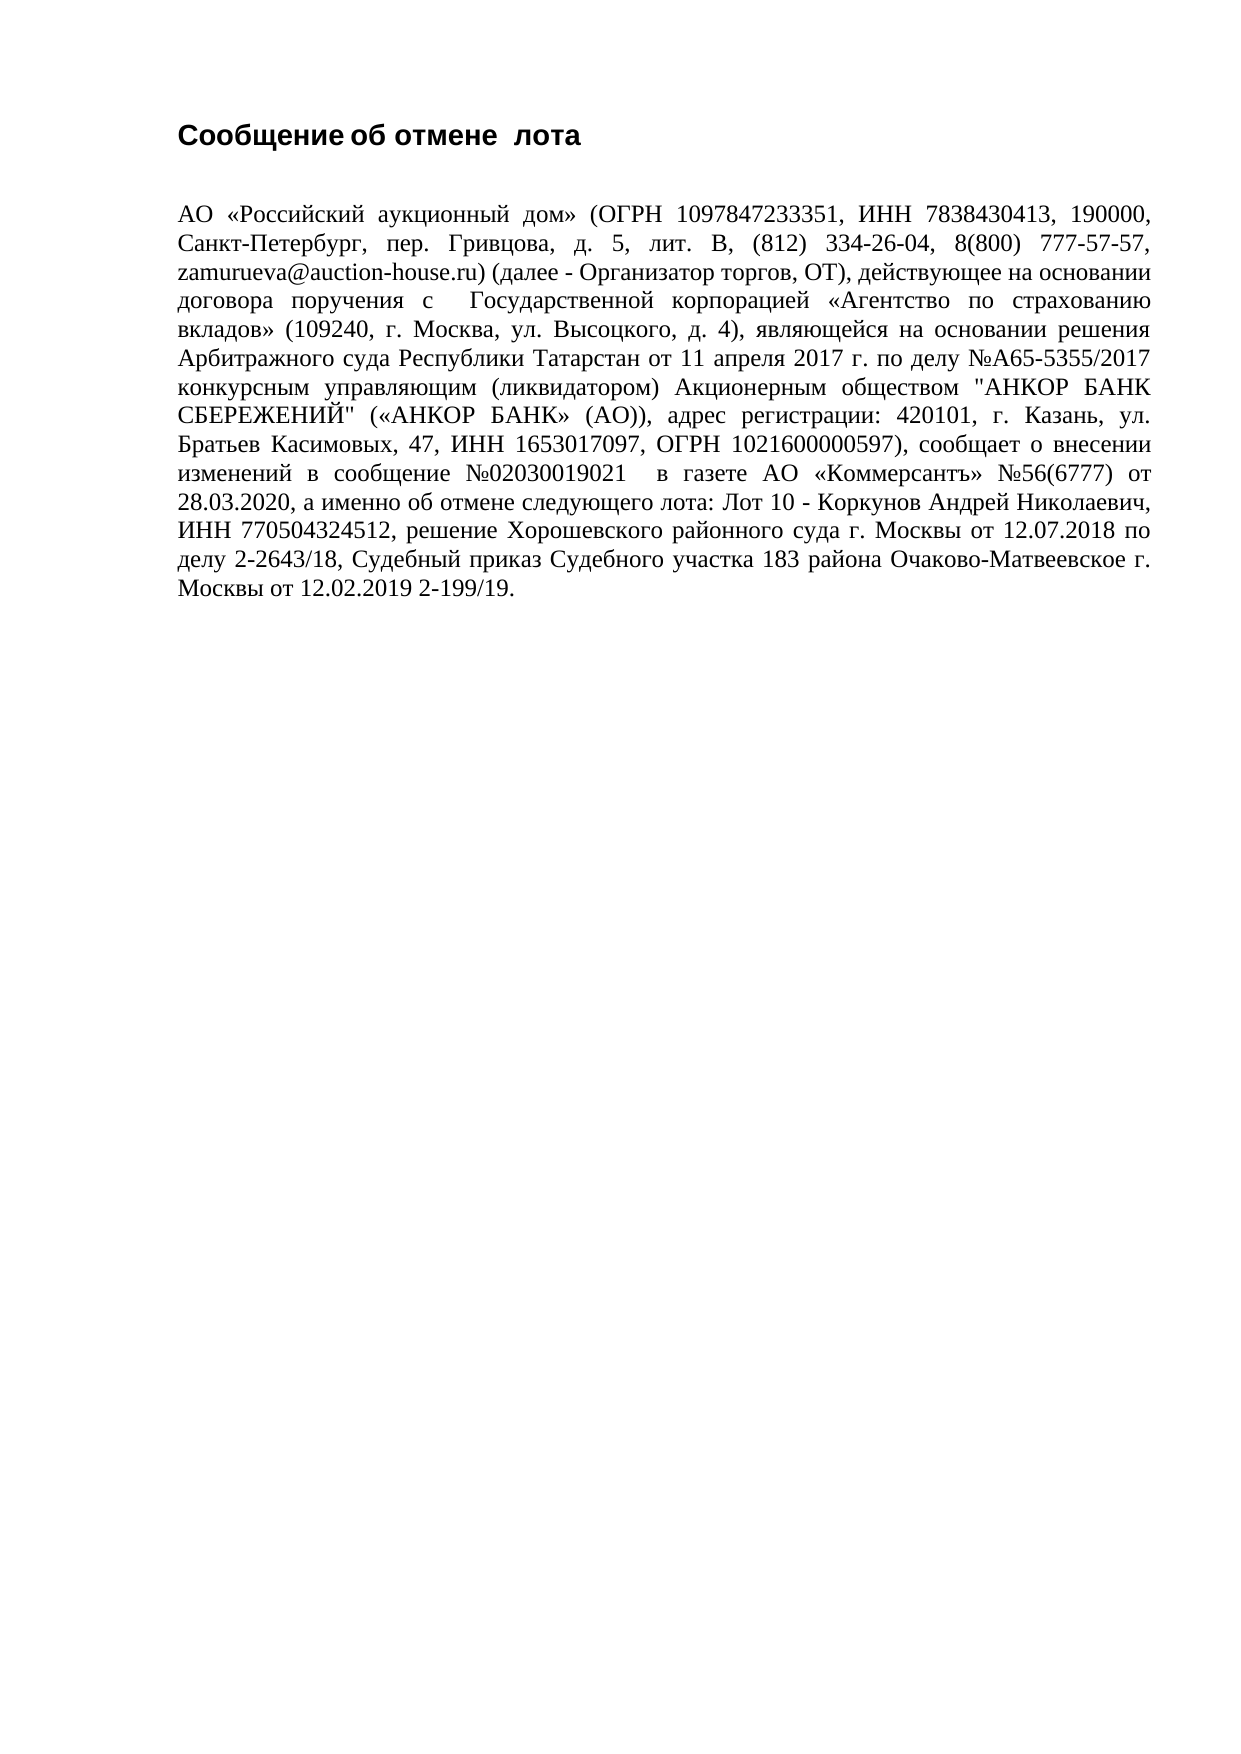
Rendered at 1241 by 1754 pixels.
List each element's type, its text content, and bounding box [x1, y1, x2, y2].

text АО «Российский аукционный дом» (ОГРН 1097847233351, ИНН 7838430413, 190000, Санкт-Петербург, пер. Гривцова, д. 5, лит. В, (812) 334-26-04, 8(800) 777-57-57, zamurueva@auction-house.ru) (далее - Организатор торгов, ОТ), действующее на основании договора поручения с Государственной корпорацией «Агентство по страхованию вкладов» (109240, г. Москва, ул. Высоцкого, д. 4), являющейся на основании решения Арбитражного суда Республики Татарстан от 11 апреля 2017 г. по делу №А65-5355/2017 конкурсным управляющим (ликвидатором) Акционерным обществом "АНКОР БАНК СБЕРЕЖЕНИЙ" («АНКОР БАНК» (АО)), адрес регистрации: 420101, г. Казань, ул. Братьев Касимовых, 47, ИНН 1653017097, ОГРН 1021600000597), сообщает о внесении изменений в сообщение №02030019021 в газете АО «Коммерсантъ» №56(6777) от 28.03.2020, а именно об отмене следующего лота: Лот 10 - Коркунов Андрей Николаевич, ИНН 770504324512, решение Хорошевского районного суда г. Москвы от 12.07.2018 по делу 2-2643/18, Судебный приказ Судебного участка 183 района Очаково-Матвеевское г. Москвы от 12.02.2019 2-199/19. [177, 199, 1152, 602]
text Сообщение об отмене лота [177, 118, 1152, 152]
